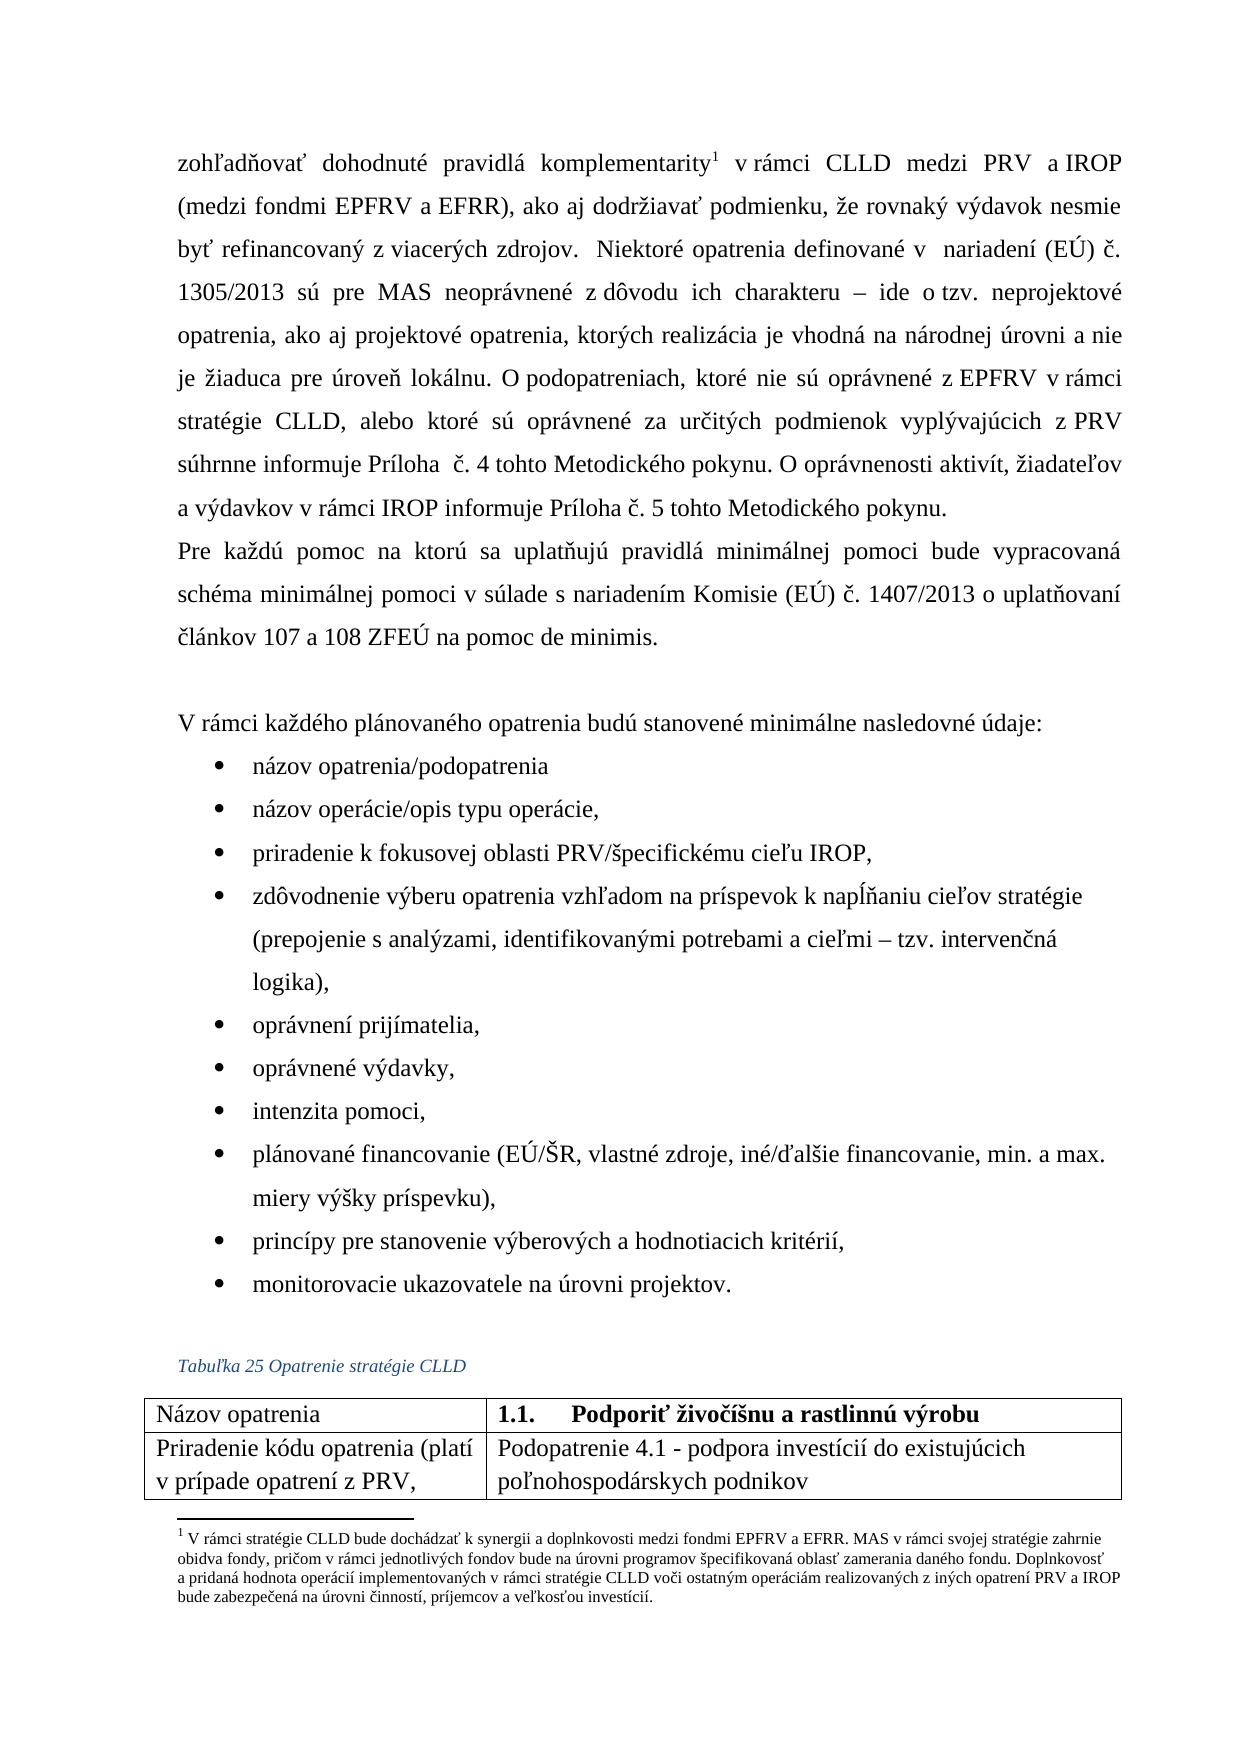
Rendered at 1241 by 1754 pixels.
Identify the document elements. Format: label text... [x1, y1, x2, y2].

list názov operácie/opis typu operácie, [215, 794, 1122, 823]
text V rámci každého plánovaného opatrenia budú stanovené minimálne nasledovné údaje: [177, 708, 1122, 737]
list zdôvodnenie výberu opatrenia vzhľadom na príspevok k napĺňaniu cieľov stratégie (prepojenie s analýzami, identifikovanými potrebami a cieľmi – tzv. intervenčná logika), [215, 881, 1122, 996]
list oprávnené výdavky, [215, 1053, 1122, 1082]
table_header 1.1. Podporiť živočíšnu a rastlinnú výrobu [487, 1399, 1121, 1432]
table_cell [145, 1433, 486, 1499]
list princípy pre stanovenie výberových a hodnotiacich kritérií, [215, 1226, 1122, 1254]
text Tabuľka 25 Opatrenie stratégie CLLD [177, 1355, 1122, 1377]
list oprávnení prijímatelia, [215, 1010, 1122, 1039]
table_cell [487, 1433, 1121, 1499]
text Pre každú pomoc na ktorú sa uplatňujú pravidlá minimálnej pomoci bude vypracovaná schéma minimálnej pomoci v súlade s nariadením Komisie (EÚ) č. 1407/2013 o uplatňovaní článkov 107 a 108 ZFEÚ na pomoc de minimis. [177, 536, 1122, 651]
list priradenie k fokusovej oblasti PRV/špecifickému cieľu IROP, [215, 838, 1122, 866]
table_header Názov opatrenia [145, 1399, 486, 1432]
list intenzita pomoci, [215, 1096, 1122, 1125]
list plánované financovanie (EÚ/ŠR, vlastné zdroje, iné/ďalšie financovanie, min. a max. miery výšky príspevku), [215, 1139, 1122, 1211]
list názov opatrenia/podopatrenia [215, 751, 1122, 780]
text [177, 148, 1122, 521]
list monitorovacie ukazovatele na úrovni projektov. [215, 1269, 1122, 1298]
